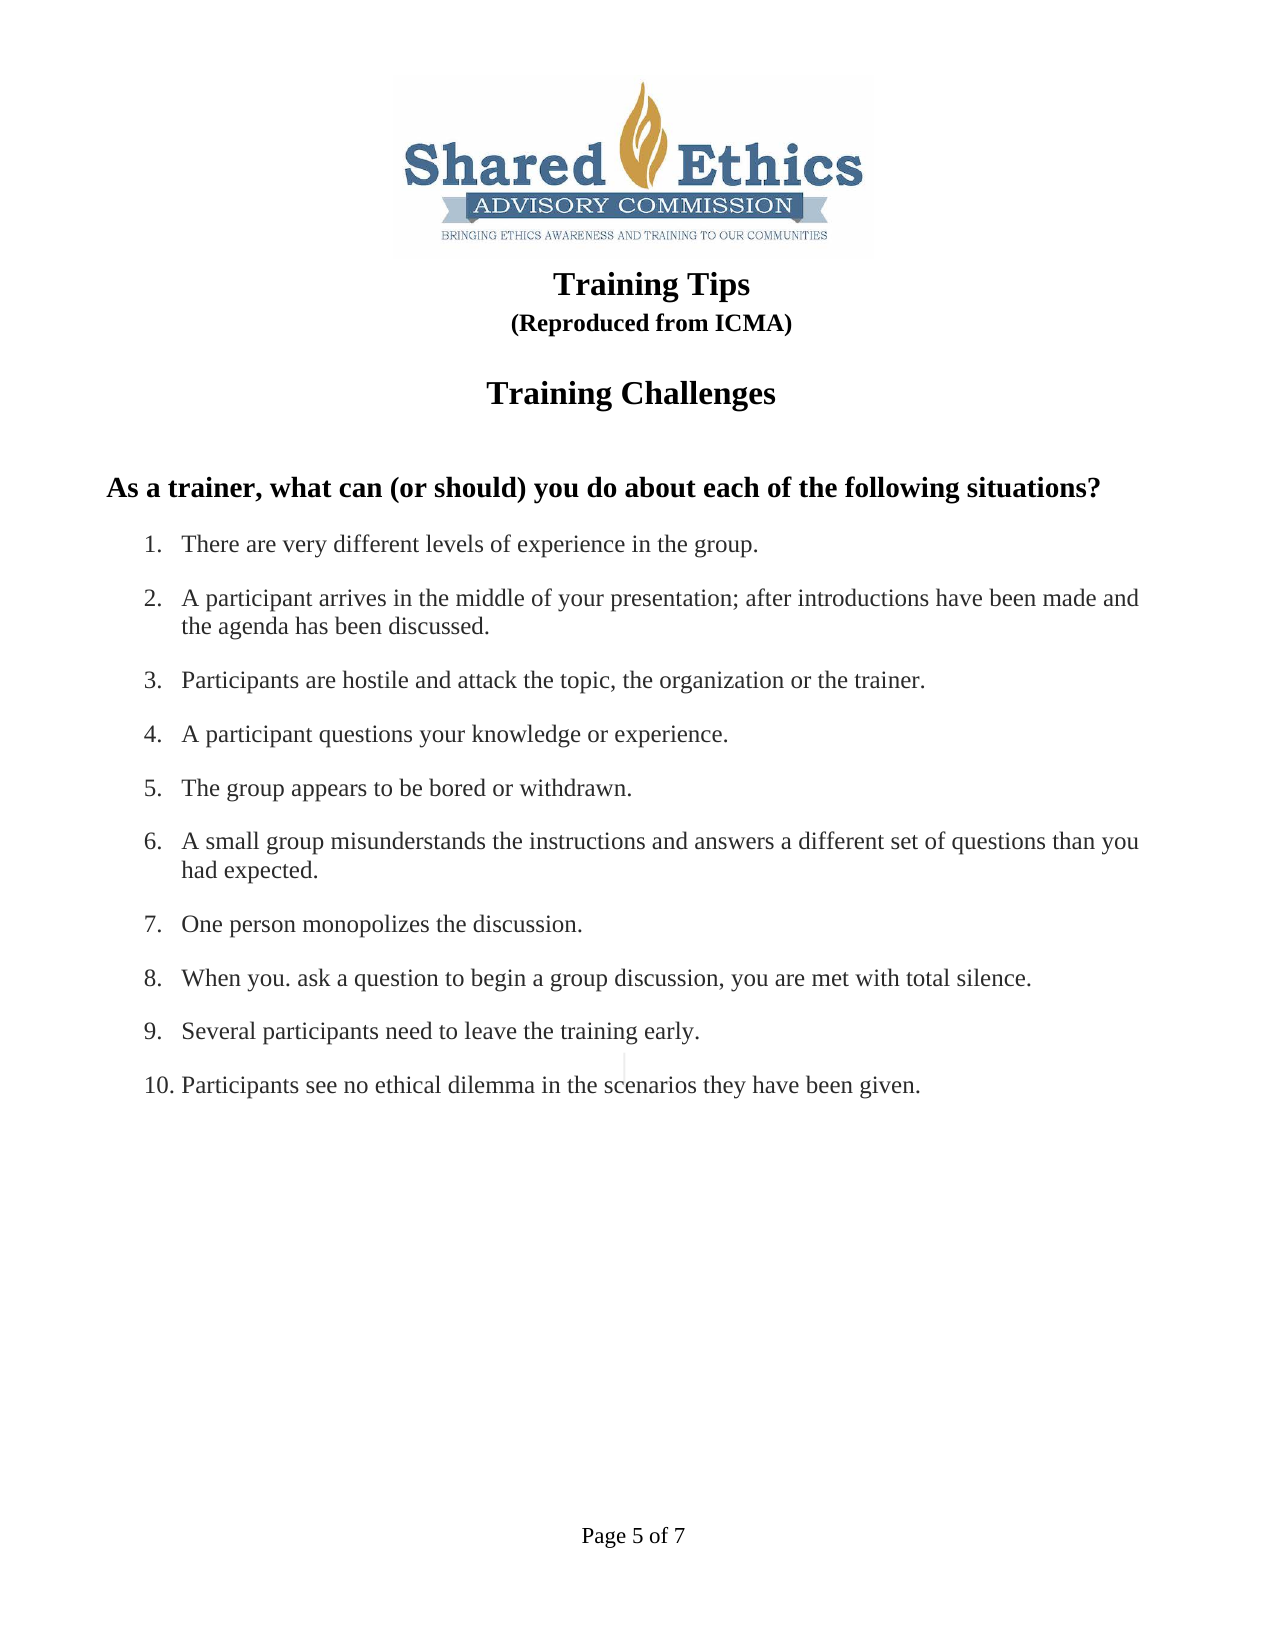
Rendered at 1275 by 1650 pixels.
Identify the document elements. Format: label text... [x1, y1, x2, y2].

list Participants see no ethical dilemma in the scenarios they have been given. [144, 1070, 1156, 1099]
list Participants are hostile and attack the topic, the organization or the trainer. [144, 665, 1156, 694]
list The group appears to be bored or withdrawn. [144, 773, 1156, 801]
list Several participants need to leave the training early. [144, 1016, 1156, 1045]
list A participant questions your knowledge or experience. [144, 719, 1156, 748]
list One person monopolizes the discussion. [144, 909, 1156, 938]
picture [392, 75, 875, 259]
list There are very different levels of experience in the group. [144, 529, 1156, 558]
list A participant arrives in the middle of your presentation; after introductions have been made and the agenda has been discussed. [144, 583, 1156, 640]
list A small group misunderstands the instructions and answers a different set of questions than you had expected. [144, 826, 1156, 884]
text Training Challenges [106, 373, 1156, 412]
list When you. ask a question to begin a group discussion, you are met with total silence. [144, 963, 1156, 991]
text As a trainer, what can (or should) you do about each of the following situations? [106, 470, 1156, 504]
